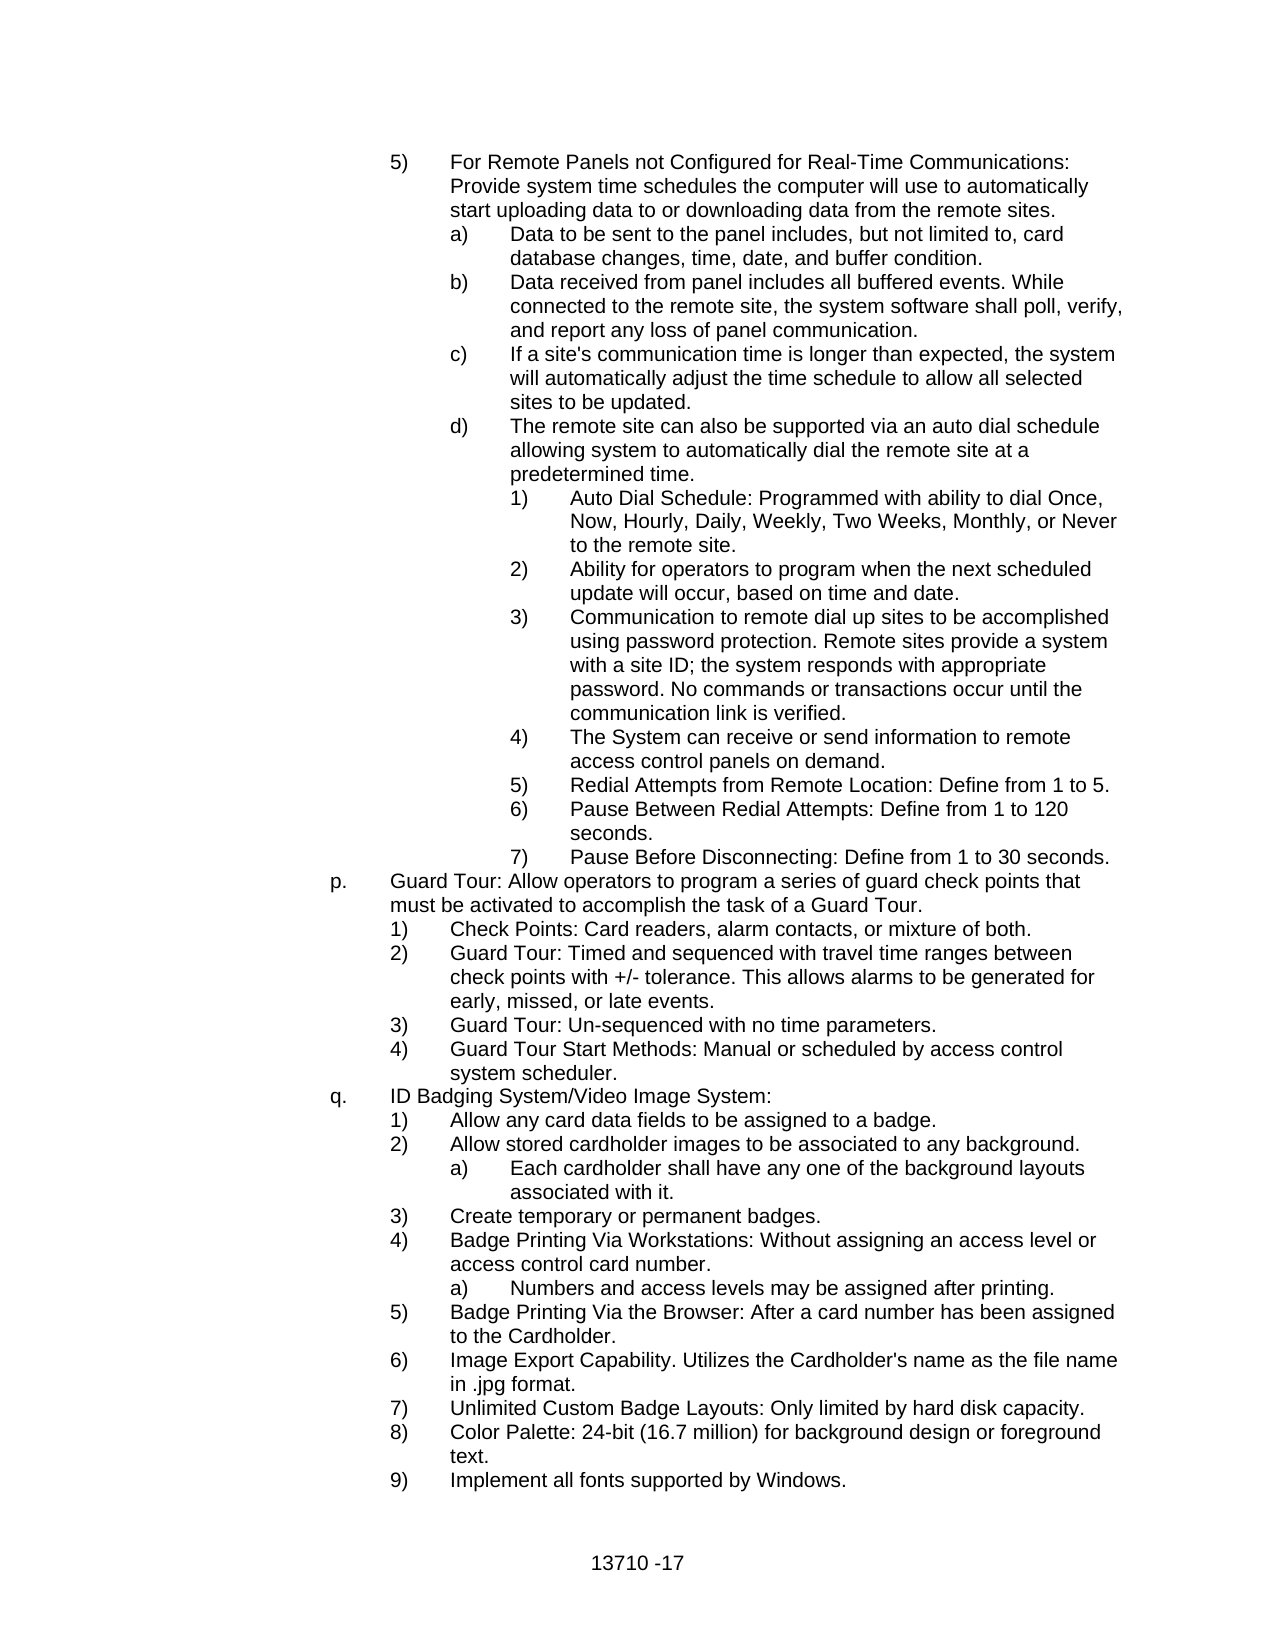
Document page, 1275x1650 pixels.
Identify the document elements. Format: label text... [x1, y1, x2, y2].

list Numbers and access levels may be assigned after printing. [450, 1276, 1125, 1300]
list Pause Before Disconnecting: Define from 1 to 30 seconds. [510, 845, 1125, 869]
list Create temporary or permanent badges. [390, 1204, 1125, 1228]
list Allow any card data fields to be assigned to a badge. [390, 1108, 1125, 1132]
list Color Palette: 24-bit (16.7 million) for background design or foreground text. [390, 1420, 1125, 1468]
list Communication to remote dial up sites to be accomplished using password protection. Remote sites provide a system with a site ID; the system responds with appropriate password. No commands or transactions occur until the communication link is verified. [510, 605, 1125, 725]
list Redial Attempts from Remote Location: Define from 1 to 5. [510, 773, 1125, 797]
list Allow stored cardholder images to be associated to any background. [390, 1132, 1125, 1156]
list Data received from panel includes all buffered events. While connected to the remote site, the system software shall poll, verify, and report any loss of panel communication. [450, 270, 1125, 342]
list Ability for operators to program when the next scheduled update will occur, based on time and date. [510, 557, 1125, 605]
list Badge Printing Via Workstations: Without assigning an access level or access control card number. [390, 1228, 1125, 1276]
list Implement all fonts supported by Windows. [390, 1468, 1125, 1492]
list If a site's communication time is longer than expected, the system will automatically adjust the time schedule to allow all selected sites to be updated. [450, 342, 1125, 413]
list The System can receive or send information to remote access control panels on demand. [510, 725, 1125, 773]
list Each cardholder shall have any one of the background layouts associated with it. [450, 1156, 1125, 1204]
list Image Export Capability. Utilizes the Cardholder's name as the file name in .jpg format. [390, 1348, 1125, 1396]
list Guard Tour: Allow operators to program a series of guard check points that must be activated to accomplish the task of a Guard Tour. [330, 869, 1125, 917]
list For Remote Panels not Configured for Real-Time Communications: Provide system time schedules the computer will use to automatically start uploading data to or downloading data from the remote sites. [390, 150, 1125, 222]
list ID Badging System/Video Image System: [330, 1084, 1125, 1108]
list Data to be sent to the panel includes, but not limited to, card database changes, time, date, and buffer condition. [450, 222, 1125, 270]
list The remote site can also be supported via an auto dial schedule allowing system to automatically dial the remote site at a predetermined time. [450, 413, 1125, 485]
list Guard Tour: Un-sequenced with no time parameters. [390, 1012, 1125, 1036]
list Unlimited Custom Badge Layouts: Only limited by hard disk capacity. [390, 1396, 1125, 1420]
list Check Points: Card readers, alarm contacts, or mixture of both. [390, 917, 1125, 941]
list Badge Printing Via the Browser: After a card number has been assigned to the Cardholder. [390, 1300, 1125, 1348]
list Auto Dial Schedule: Programmed with ability to dial Once, Now, Hourly, Daily, Weekly, Two Weeks, Monthly, or Never to the remote site. [510, 485, 1125, 557]
list Guard Tour Start Methods: Manual or scheduled by access control system scheduler. [390, 1036, 1125, 1084]
list Pause Between Redial Attempts: Define from 1 to 120 seconds. [510, 797, 1125, 845]
list Guard Tour: Timed and sequenced with travel time ranges between check points with +/- tolerance. This allows alarms to be generated for early, missed, or late events. [390, 941, 1125, 1012]
